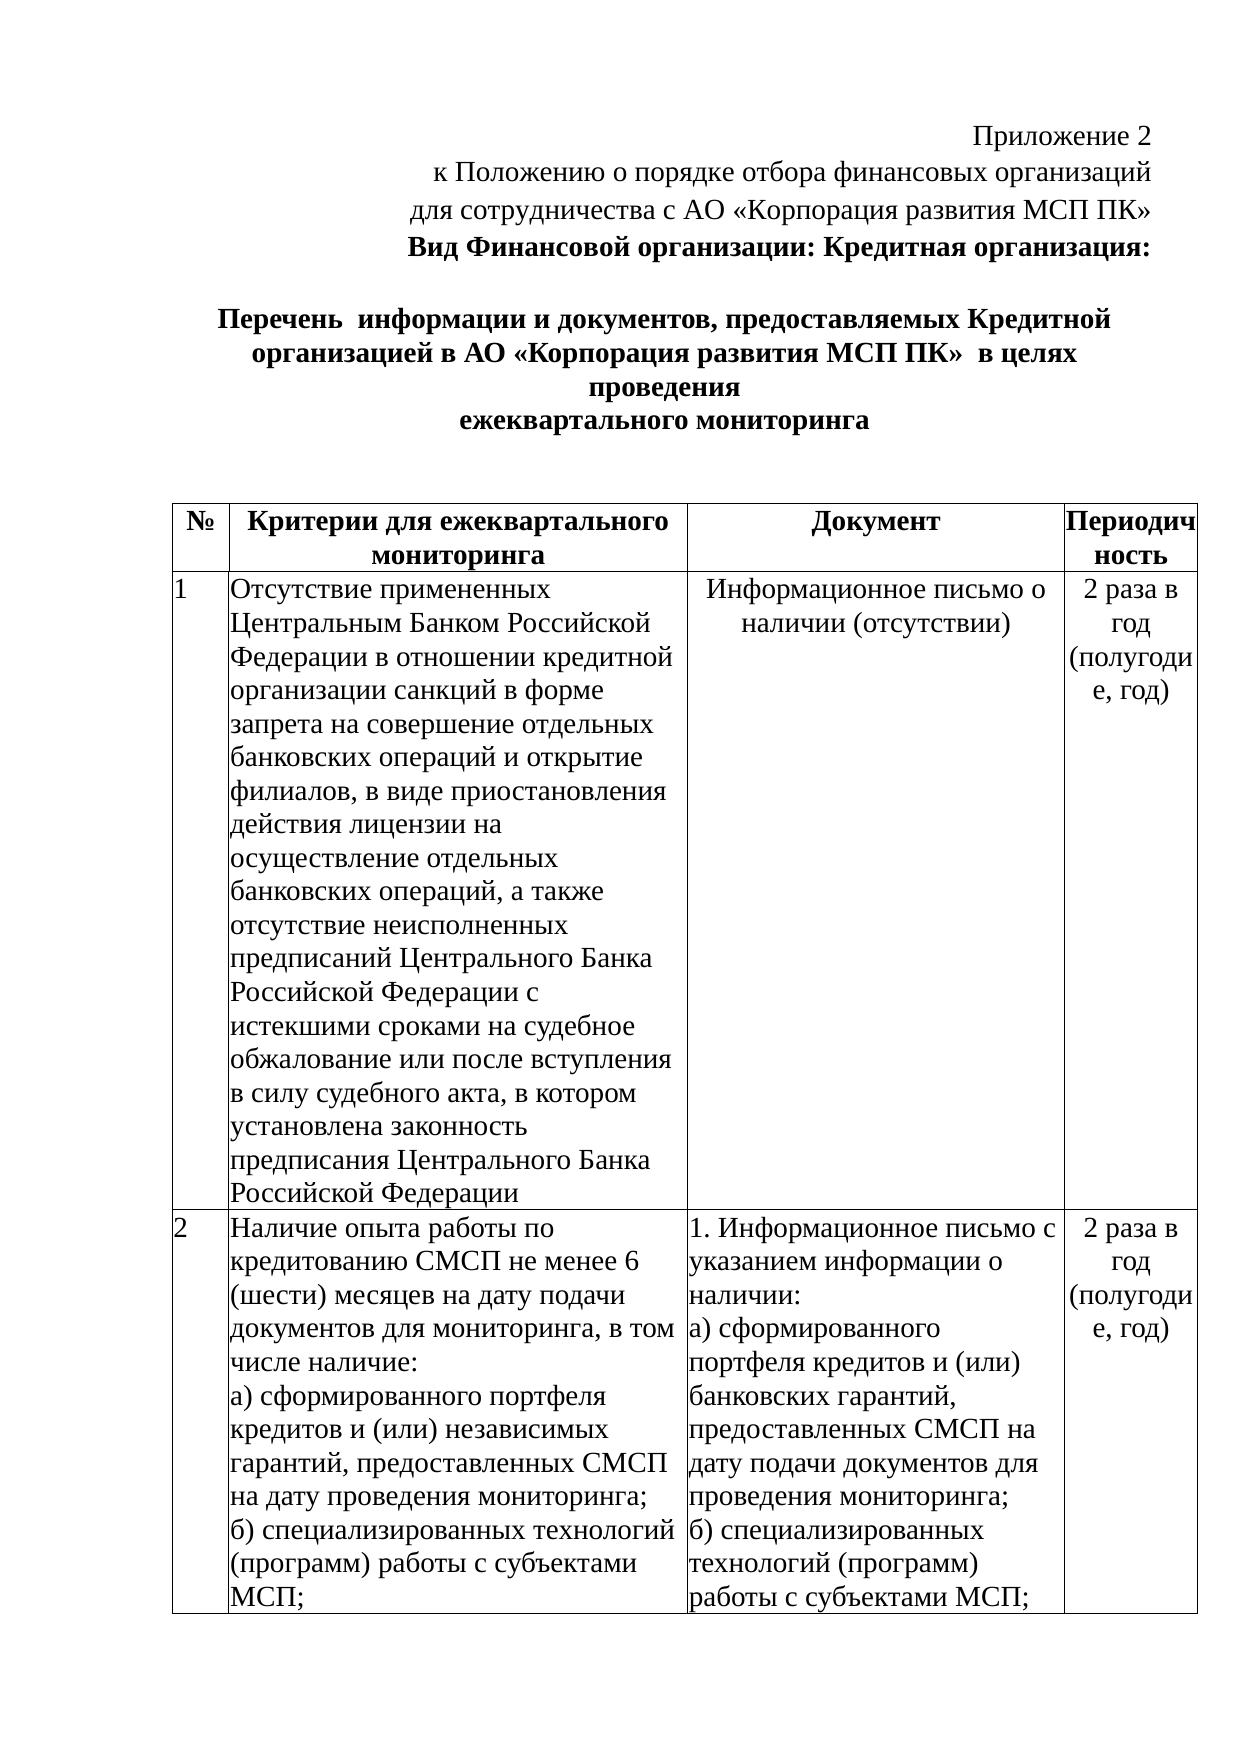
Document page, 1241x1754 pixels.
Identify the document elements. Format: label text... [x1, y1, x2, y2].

text Вид Финансовой организации: Кредитная организация: [177, 227, 1152, 264]
text Приложение 2 [177, 118, 1152, 152]
table_cell 2 [173, 1210, 228, 1612]
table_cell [688, 1210, 1064, 1612]
text Перечень информации и документов, предоставляемых Кредитной организацией в АО «Корпорация развития МСП ПК» в целях проведения [177, 302, 1152, 402]
table_cell Отсутствие примененных Центральным Банком Российской Федерации в отношении кредитной организации санкций в форме запрета на совершение отдельных банковских операций и открытие филиалов, в виде приостановления действия лицензии на осуществление отдельных банковских операций, а также отсутствие неисполненных предписаний Центрального Банка Российской Федерации с истекшими сроками на судебное обжалование или после вступления в силу судебного акта, в котором установлена законность предписания Центрального Банка Российской Федерации [229, 572, 687, 1209]
table_cell 2 раза в год (полугодие, год) [1065, 572, 1197, 1209]
table_header Документ [688, 504, 1064, 571]
text для сотрудничества с АО «Корпорация развития МСП ПК» [177, 189, 1152, 227]
table_cell 1 [173, 572, 228, 1209]
table_header № [173, 504, 229, 571]
table_cell Информационное письмо о наличии (отсутствии) [688, 572, 1064, 1209]
text к Положению о порядке отбора финансовых организаций [177, 152, 1152, 189]
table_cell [1065, 1210, 1197, 1612]
table_header Периодичность [1065, 504, 1197, 571]
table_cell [229, 1210, 687, 1612]
text ежеквартального мониторинга [177, 402, 1152, 436]
table_header Критерии для ежеквартального мониторинга [230, 504, 687, 571]
